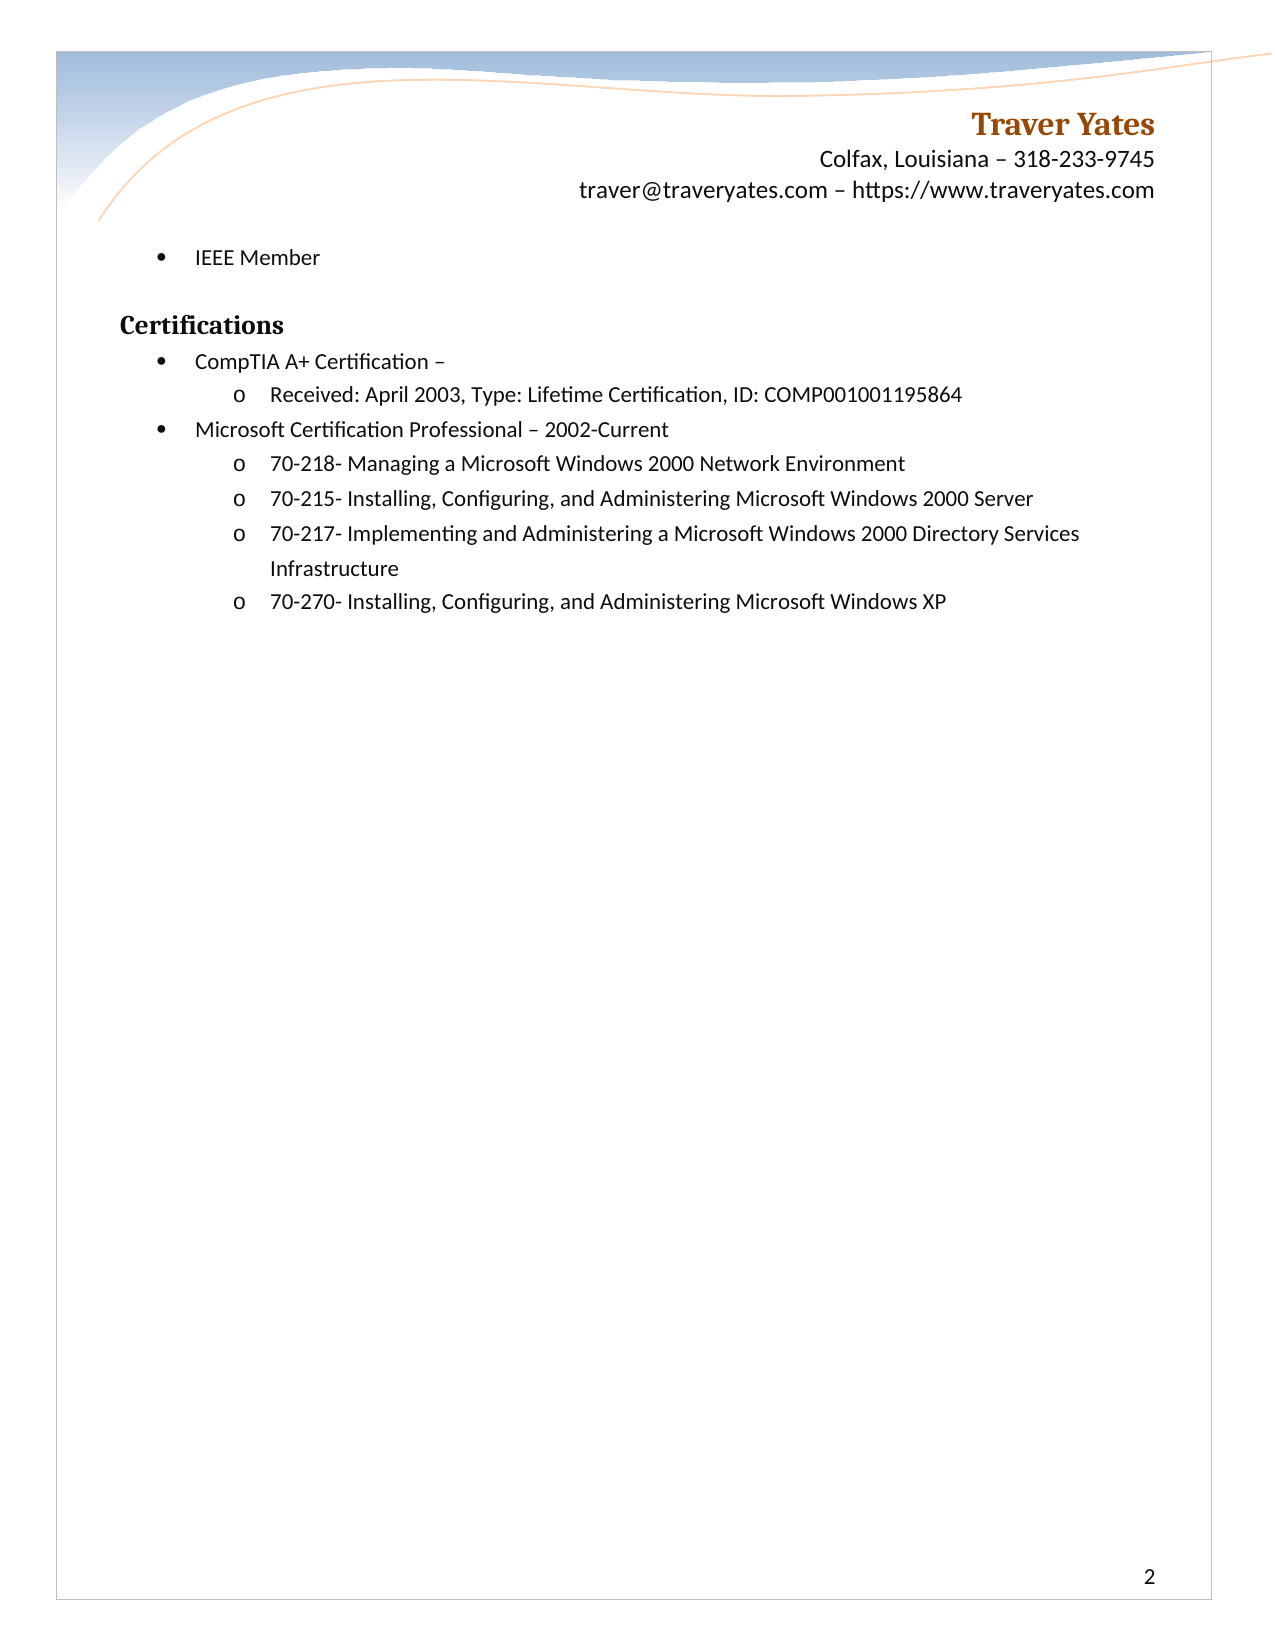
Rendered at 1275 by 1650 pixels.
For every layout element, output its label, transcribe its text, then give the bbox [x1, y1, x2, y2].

list Microsoft Certification Professional – 2002-Current [157, 416, 1155, 444]
list Received: April 2003, Type: Lifetime Certification, ID: COMP001001195864 [232, 381, 1155, 410]
list 70-270- Installing, Configuring, and Administering Microsoft Windows XP [232, 587, 1155, 617]
list 70-215- Installing, Configuring, and Administering Microsoft Windows 2000 Server [232, 484, 1155, 513]
list 70-217- Implementing and Administering a Microsoft Windows 2000 Directory Services Infrastructure [232, 519, 1155, 582]
list IEEE Member [157, 243, 1155, 271]
text Certifications [120, 310, 1155, 341]
list 70-218- Managing a Microsoft Windows 2000 Network Environment [232, 449, 1155, 478]
list CompTIA A+ Certification – [157, 347, 1155, 375]
